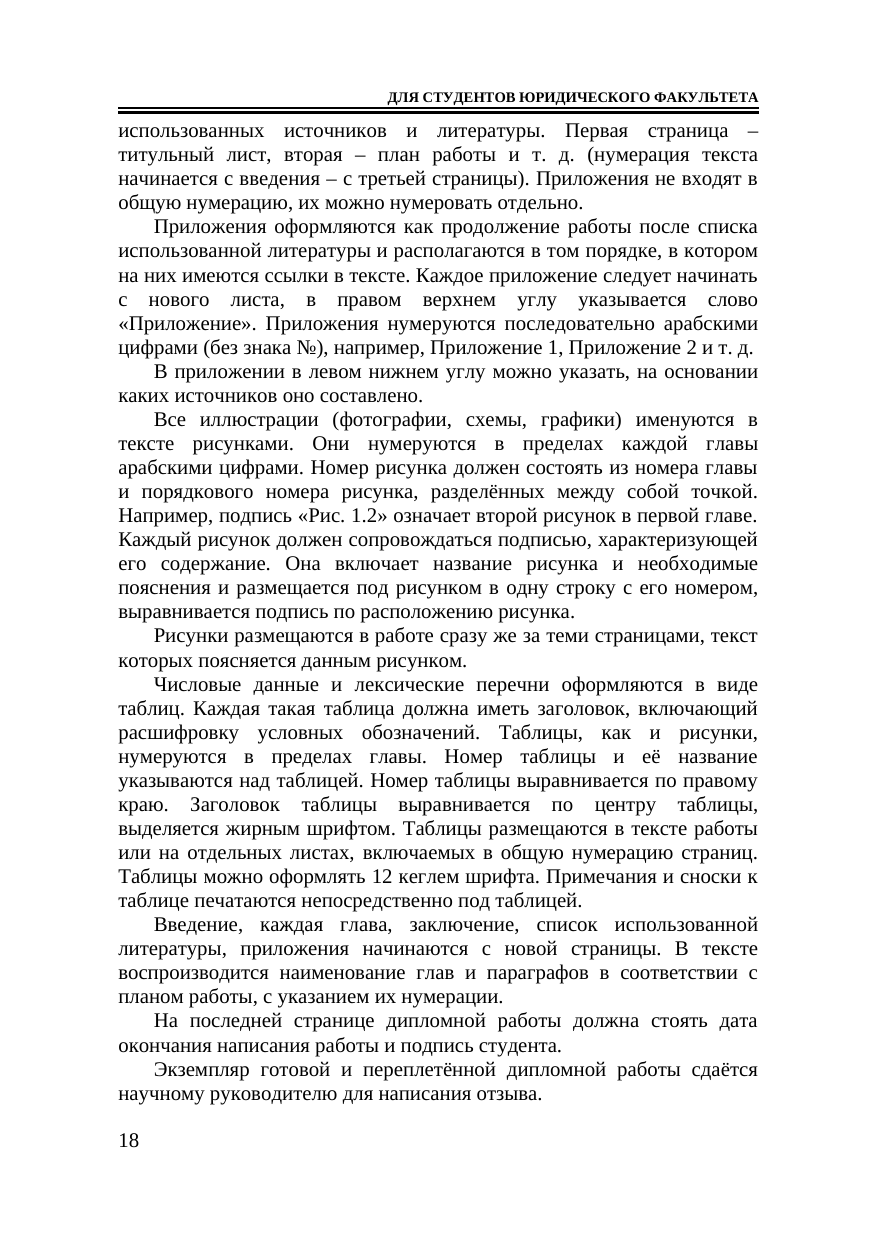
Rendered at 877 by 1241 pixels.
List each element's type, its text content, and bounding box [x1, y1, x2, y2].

text Все иллюстрации (фотографии, схемы, графики) именуются в тексте рисунками. Они нумеруются в пределах каждой главы арабскими цифрами. Номер рисунка должен состоять из номера главы и порядкового номера рисунка, разделённых между собой точкой. Например, подпись «Рис. 1.2» означает второй рисунок в первой главе. Каждый рисунок должен сопровождаться подписью, характеризующей его содержание. Она включает название рисунка и необходимые пояснения и размещается под рисунком в одну строку с его номером, выравнивается подпись по расположению рисунка. [118, 407, 759, 623]
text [118, 118, 759, 214]
text Экземпляр готовой и переплетённой дипломной работы сдаётся научному руководителю для написания отзыва. [118, 1057, 759, 1105]
text На последней странице дипломной работы должна стоять дата окончания написания работы и подпись студента. [118, 1008, 759, 1057]
text Введение, каждая глава, заключение, список использованной литературы, приложения начинаются с новой страницы. В тексте воспроизводится наименование глав и параграфов в соответствии с планом работы, с указанием их нумерации. [118, 912, 759, 1008]
text Рисунки размещаются в работе сразу же за теми страницами, текст которых поясняется данным рисунком. [118, 623, 759, 672]
text Приложения оформляются как продолжение работы после списка использованной литературы и располагаются в том порядке, в котором на них имеются ссылки в тексте. Каждое приложение следует начинать с нового листа, в правом верхнем углу указывается слово «Приложение». Приложения нумеруются последовательно арабскими цифрами (без знака №), например, Приложение 1, Приложение 2 и т. д. [118, 214, 759, 359]
text В приложении в левом нижнем углу можно указать, на основании каких источников оно составлено. [118, 359, 759, 407]
text Числовые данные и лексические перечни оформляются в виде таблиц. Каждая такая таблица должна иметь заголовок, включающий расшифровку условных обозначений. Таблицы, как и рисунки, нумеруются в пределах главы. Номер таблицы и её название указываются над таблицей. Номер таблицы выравнивается по правому краю. Заголовок таблицы выравнивается по центру таблицы, выделяется жирным шрифтом. Таблицы размещаются в тексте работы или на отдельных листах, включаемых в общую нумерацию страниц. Таблицы можно оформлять 12 кеглем шрифта. Примечания и сноски к таблице печатаются непосредственно под таблицей. [118, 672, 759, 912]
